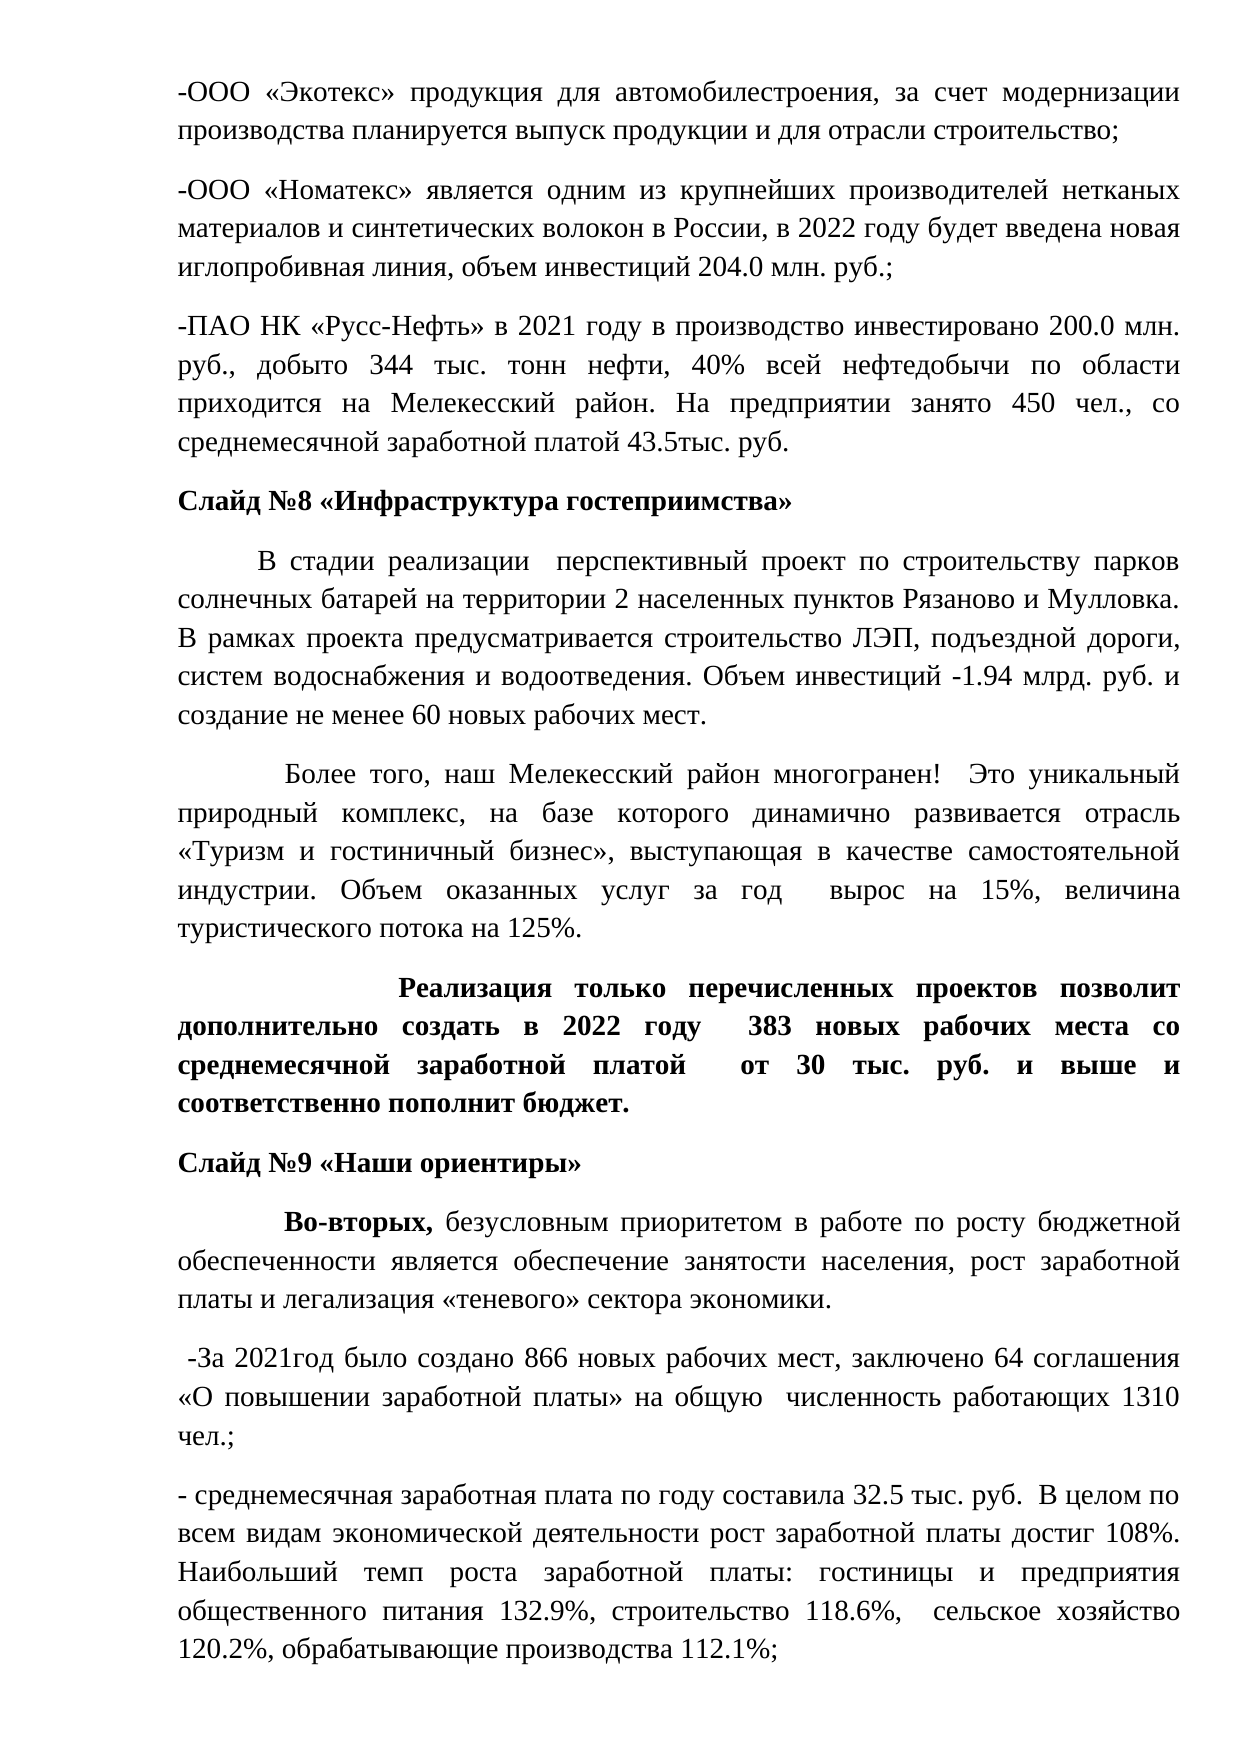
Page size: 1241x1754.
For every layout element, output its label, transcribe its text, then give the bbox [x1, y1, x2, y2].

text - среднемесячная заработная плата по году составила 32.5 тыс. руб. В целом по всем видам экономической деятельности рост заработной платы достиг 108%. Наибольший темп роста заработной платы: гостиницы и предприятия общественного питания 132.9%, строительство 118.6%, сельское хозяйство 120.2%, обрабатывающие производства 112.1%; [177, 1477, 1181, 1665]
text -ПАО НК «Русс-Нефть» в 2021 году в производство инвестировано 200.0 млн. руб., добыто 344 тыс. тонн нефти, 40% всей нефтедобычи по области приходится на Мелекесский район. На предприятии занято 450 чел., со среднемесячной заработной платой 43.5тыс. руб. [177, 308, 1181, 457]
text Слайд №8 «Инфраструктура гостеприимства» [177, 483, 1181, 517]
text Во-вторых, безусловным приоритетом в работе по росту бюджетной обеспеченности является обеспечение занятости населения, рост заработной платы и легализация «теневого» сектора экономики. [177, 1204, 1181, 1315]
text Реализация только перечисленных проектов позволит дополнительно создать в 2022 году 383 новых рабочих места со среднемесячной заработной платой от 30 тыс. руб. и выше и соответственно пополнит бюджет. [177, 970, 1181, 1119]
text Более того, наш Мелекесский район многогранен! Это уникальный природный комплекс, на базе которого динамично развивается отрасль «Туризм и гостиничный бизнес», выступающая в качестве самостоятельной индустрии. Объем оказанных услуг за год вырос на 15%, величина туристического потока на 125%. [177, 756, 1181, 944]
text В стадии реализации перспективный проект по строительству парков солнечных батарей на территории 2 населенных пунктов Рязаново и Мулловка. В рамках проекта предусматривается строительство ЛЭП, подъездной дороги, систем водоснабжения и водоотведения. Объем инвестиций -1.94 млрд. руб. и создание не менее 60 новых рабочих мест. [177, 543, 1181, 730]
text -За 2021год было создано 866 новых рабочих мест, заключено 64 соглашения «О повышении заработной платы» на общую численность работающих 1310 чел.; [177, 1341, 1181, 1451]
text -ООО «Номатекс» является одним из крупнейших производителей нетканых материалов и синтетических волокон в России, в 2022 году будет введена новая иглопробивная линия, объем инвестиций 204.0 млн. руб.; [177, 172, 1181, 282]
text Слайд №9 «Наши ориентиры» [177, 1145, 1181, 1178]
text -ООО «Экотекс» продукция для автомобилестроения, за счет модернизации производства планируется выпуск продукции и для отрасли строительство; [177, 74, 1181, 146]
